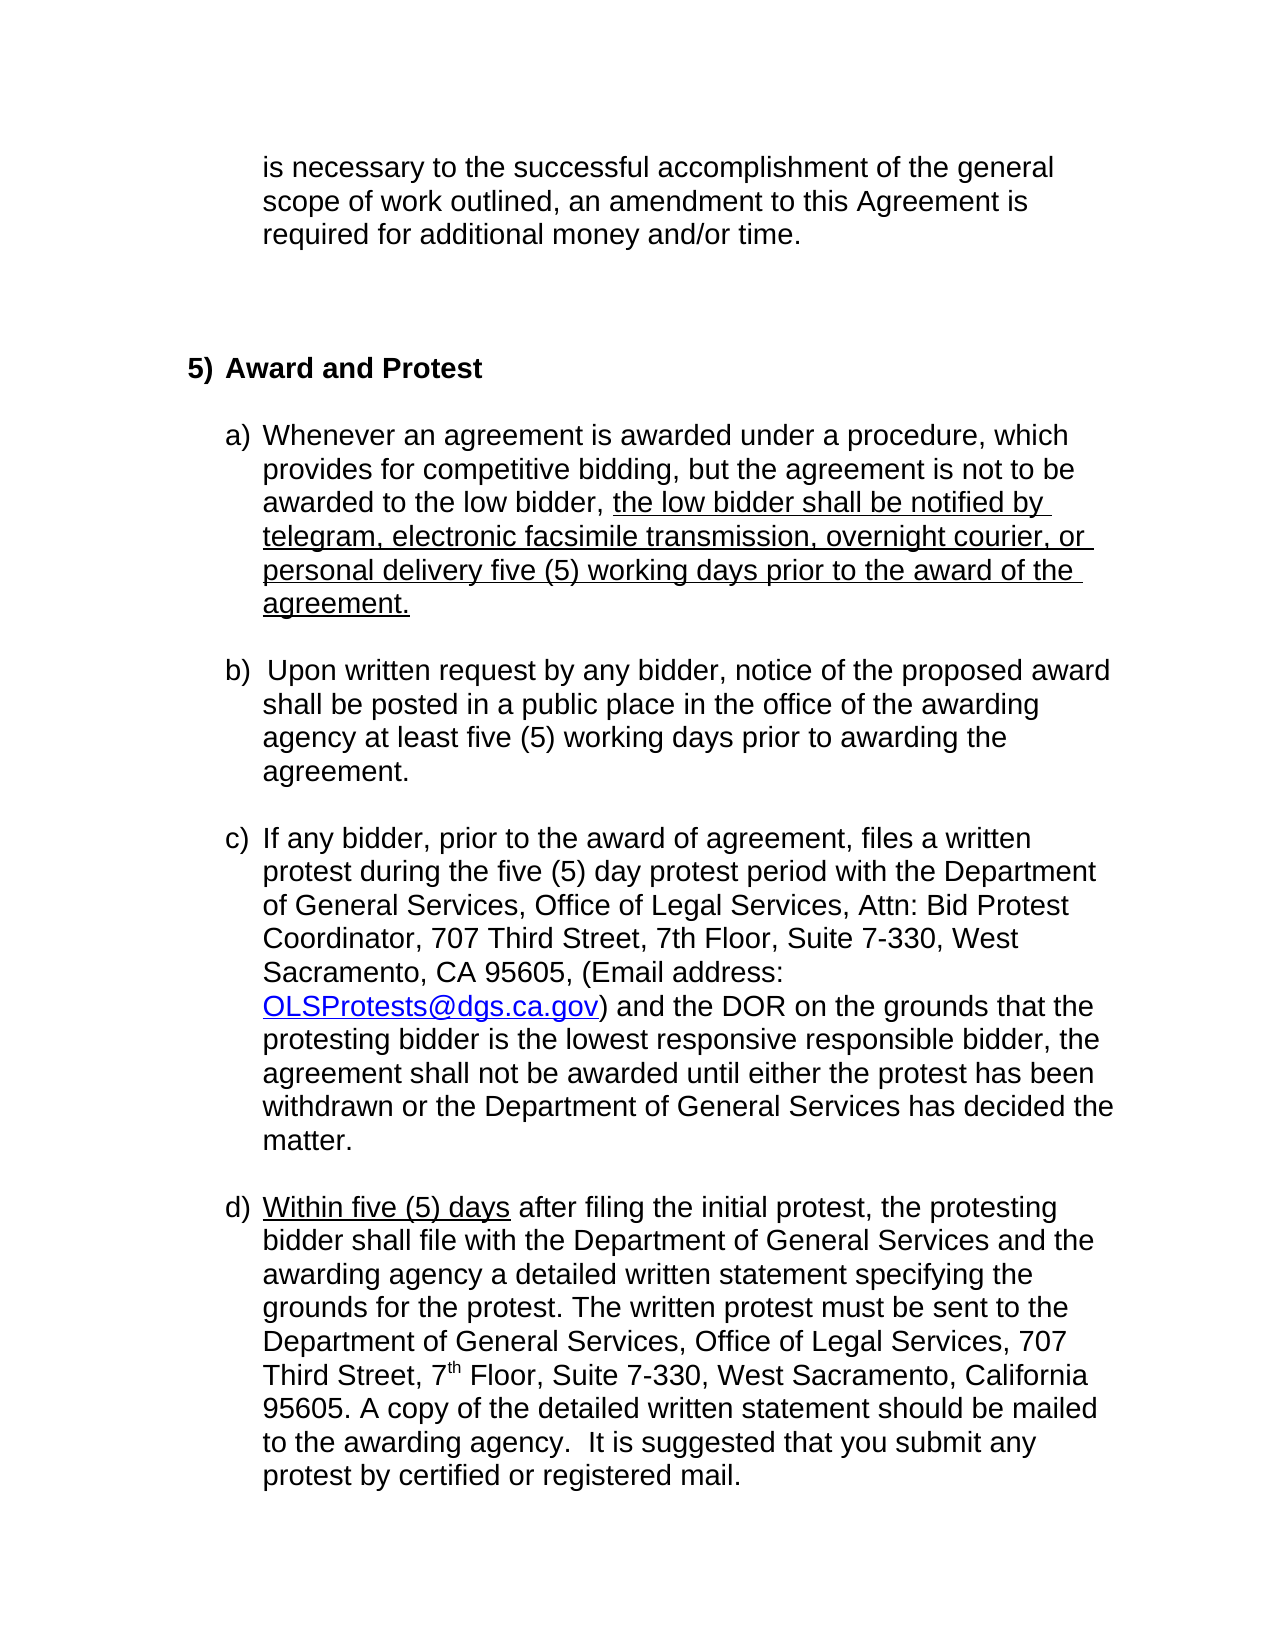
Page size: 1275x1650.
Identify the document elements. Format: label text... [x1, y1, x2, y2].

text a) Whenever an agreement is awarded under a procedure, which provides for competitive bidding, but the agreement is not to be awarded to the low bidder, the low bidder shall be notified by telegram, electronic facsimile transmission, overnight courier, or personal delivery five (5) working days prior to the award of the agreement. [225, 418, 1125, 619]
text d) Within five (5) days after filing the initial protest, the protesting bidder shall file with the Department of General Services and the awarding agency a detailed written statement specifying the grounds for the protest. The written protest must be sent to the Department of General Services, Office of Legal Services, 707 Third Street, 7th Floor, Suite 7-330, West Sacramento, California 95605. A copy of the detailed written statement should be mailed to the awarding agency. It is suggested that you submit any protest by certified or registered mail. [225, 1190, 1125, 1492]
text c) If any bidder, prior to the award of agreement, files a written protest during the five (5) day protest period with the Department of General Services, Office of Legal Services, Attn: Bid Protest Coordinator, 707 Third Street, 7th Floor, Suite 7-330, West Sacramento, CA 95605, (Email address: OLSProtests@dgs.ca.gov) and the DOR on the grounds that the protesting bidder is the lowest responsive responsible bidder, the agreement shall not be awarded until either the protest has been withdrawn or the Department of General Services has decided the matter. [225, 821, 1125, 1156]
text 5) Award and Protest [187, 351, 1125, 385]
text b) Upon written request by any bidder, notice of the proposed award shall be posted in a public place in the office of the awarding agency at least five (5) working days prior to awarding the agreement. [225, 653, 1125, 787]
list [225, 150, 1125, 251]
